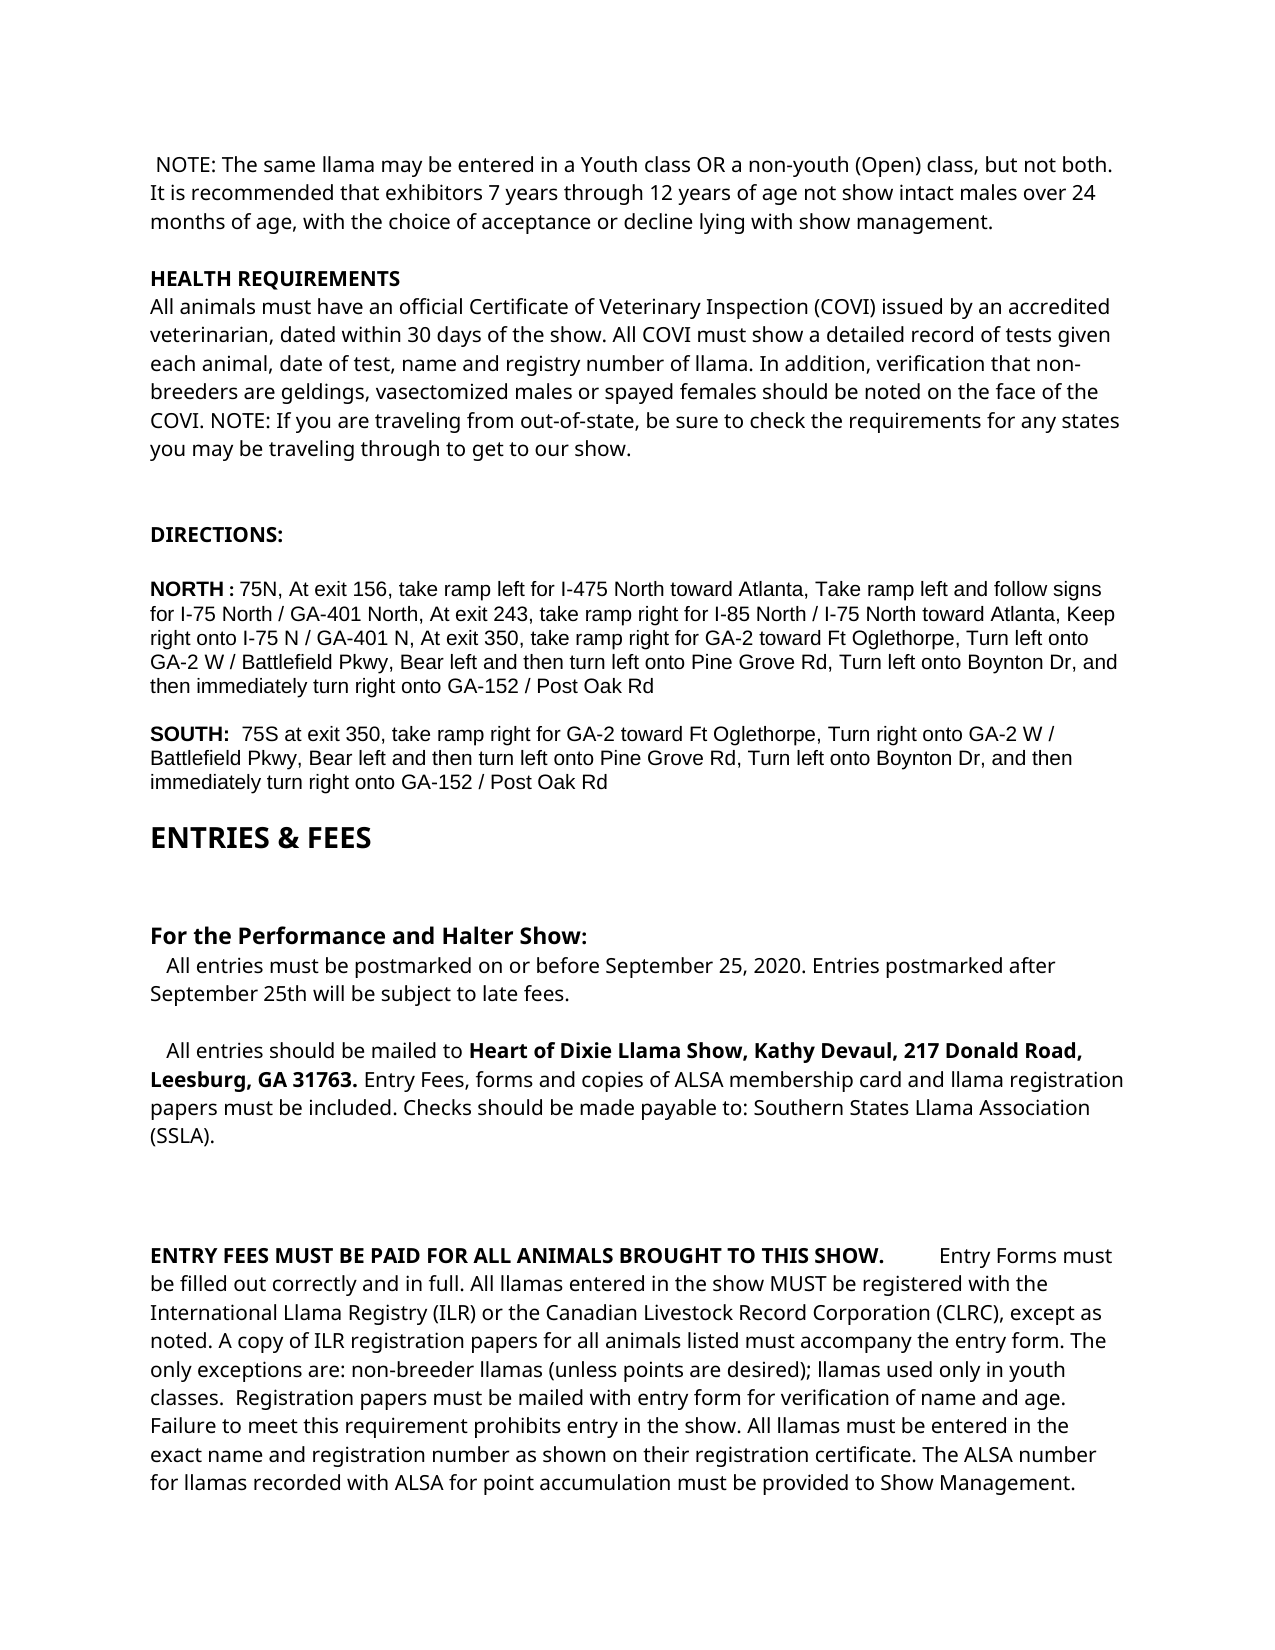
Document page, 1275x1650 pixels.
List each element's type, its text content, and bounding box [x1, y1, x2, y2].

text ENTRY FEES MUST BE PAID FOR ALL ANIMALS BROUGHT TO THIS SHOW. Entry Forms must be filled out correctly and in full. All llamas entered in the show MUST be registered with the International Llama Registry (ILR) or the Canadian Livestock Record Corporation (CLRC), except as noted. A copy of ILR registration papers for all animals listed must accompany the entry form. The only exceptions are: non-breeder llamas (unless points are desired); llamas used only in youth classes. Registration papers must be mailed with entry form for verification of name and age. Failure to meet this requirement prohibits entry in the show. All llamas must be entered in the exact name and registration number as shown on their registration certificate. The ALSA number for llamas recorded with ALSA for point accumulation must be provided to Show Management. [150, 1241, 1125, 1497]
text SOUTH: 75S at exit 350, take ramp right for GA-2 toward Ft Oglethorpe, Turn right onto GA-2 W / Battlefield Pkwy, Bear left and then turn left onto Pine Grove Rd, Turn left onto Boynton Dr, and then immediately turn right onto GA-152 / Post Oak Rd [150, 722, 1125, 794]
text ENTRIES & FEES [150, 818, 1125, 857]
text For the Performance and Halter Show: [150, 920, 1125, 951]
text All animals must have an official Certificate of Veterinary Inspection (COVI) issued by an accredited veterinarian, dated within 30 days of the show. All COVI must show a detailed record of tests given each animal, date of test, name and registry number of llama. In addition, verification that non-breeders are geldings, vasectomized males or spayed females should be noted on the face of the COVI. NOTE: If you are traveling from out-of-state, be sure to check the requirements for any states you may be traveling through to get to our show. [150, 292, 1125, 463]
text HEALTH REQUIREMENTS [150, 235, 1125, 292]
text All entries must be postmarked on or before September 25, 2020. Entries postmarked after September 25th will be subject to late fees. [150, 951, 1125, 1008]
text NOTE: The same llama may be entered in a Youth class OR a non-youth (Open) class, but not both. It is recommended that exhibitors 7 years through 12 years of age not show intact males over 24 months of age, with the choice of acceptance or decline lying with show management. [150, 150, 1125, 235]
text DIRECTIONS: [150, 520, 1125, 548]
text All entries should be mailed to Heart of Dixie Llama Show, Kathy Devaul, 217 Donald Road, Leesburg, GA 31763. Entry Fees, forms and copies of ALSA membership card and llama registration papers must be included. Checks should be made payable to: Southern States Llama Association (SSLA). [150, 1036, 1125, 1150]
text NORTH : 75N, At exit 156, take ramp left for I-475 North toward Atlanta, Take ramp left and follow signs for I-75 North / GA-401 North, At exit 243, take ramp right for I-85 North / I-75 North toward Atlanta, Keep right onto I-75 N / GA-401 N, At exit 350, take ramp right for GA-2 toward Ft Oglethorpe, Turn left onto GA-2 W / Battlefield Pkwy, Bear left and then turn left onto Pine Grove Rd, Turn left onto Boynton Dr, and then immediately turn right onto GA-152 / Post Oak Rd [150, 577, 1125, 698]
